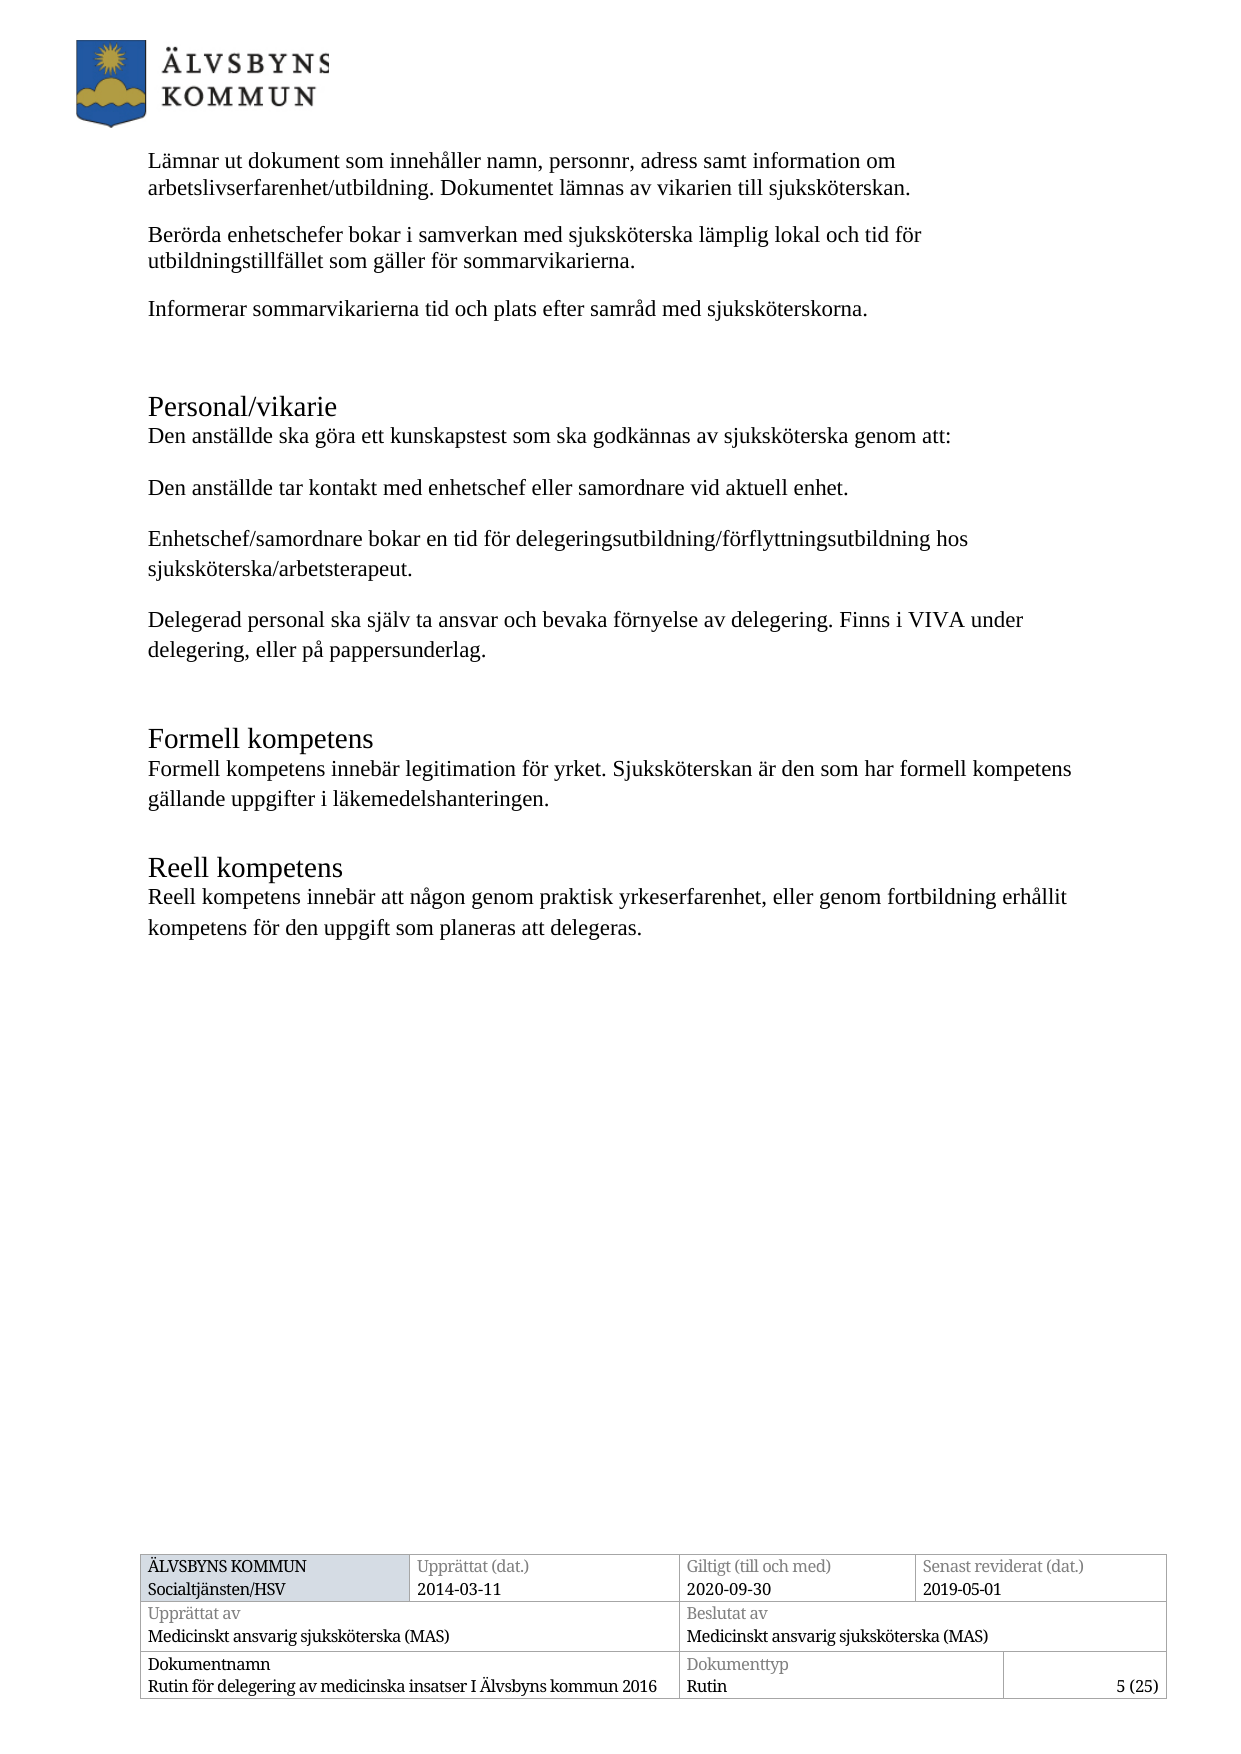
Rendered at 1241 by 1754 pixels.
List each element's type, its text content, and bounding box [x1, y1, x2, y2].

subtitle Personal/vikarie [148, 389, 1093, 423]
text Reell kompetens innebär att någon genom praktisk yrkeserfarenhet, eller genom fortbildning erhållit kompetens för den uppgift som planeras att delegeras. [148, 883, 1093, 940]
text Delegerad personal ska själv ta ansvar och bevaka förnyelse av delegering. Finns i VIVA under delegering, eller på pappersunderlag. [148, 606, 1093, 662]
subtitle Formell kompetens [148, 722, 1093, 755]
picture [75, 40, 329, 127]
text Informerar sommarvikarierna tid och plats efter samråd med sjuksköterskorna. [148, 295, 1093, 321]
subtitle Reell kompetens [148, 850, 1093, 883]
text Formell kompetens innebär legitimation för yrket. Sjuksköterskan är den som har formell kompetens gällande uppgifter i läkemedelshanteringen. [148, 755, 1093, 812]
text Den anställde ska göra ett kunskapstest som ska godkännas av sjuksköterska genom att: [148, 423, 1093, 449]
text Lämnar ut dokument som innehåller namn, personnr, adress samt information om arbetslivserfarenhet/utbildning. Dokumentet lämnas av vikarien till sjuksköterskan. [148, 148, 1093, 200]
text Enhetschef/samordnare bokar en tid för delegeringsutbildning/förflyttningsutbildning hos sjuksköterska/arbetsterapeut. [148, 525, 1093, 581]
text Berörda enhetschefer bokar i samverkan med sjuksköterska lämplig lokal och tid för utbildningstillfället som gäller för sommarvikarierna. [148, 221, 1093, 274]
text Den anställde tar kontakt med enhetschef eller samordnare vid aktuell enhet. [148, 474, 1093, 500]
